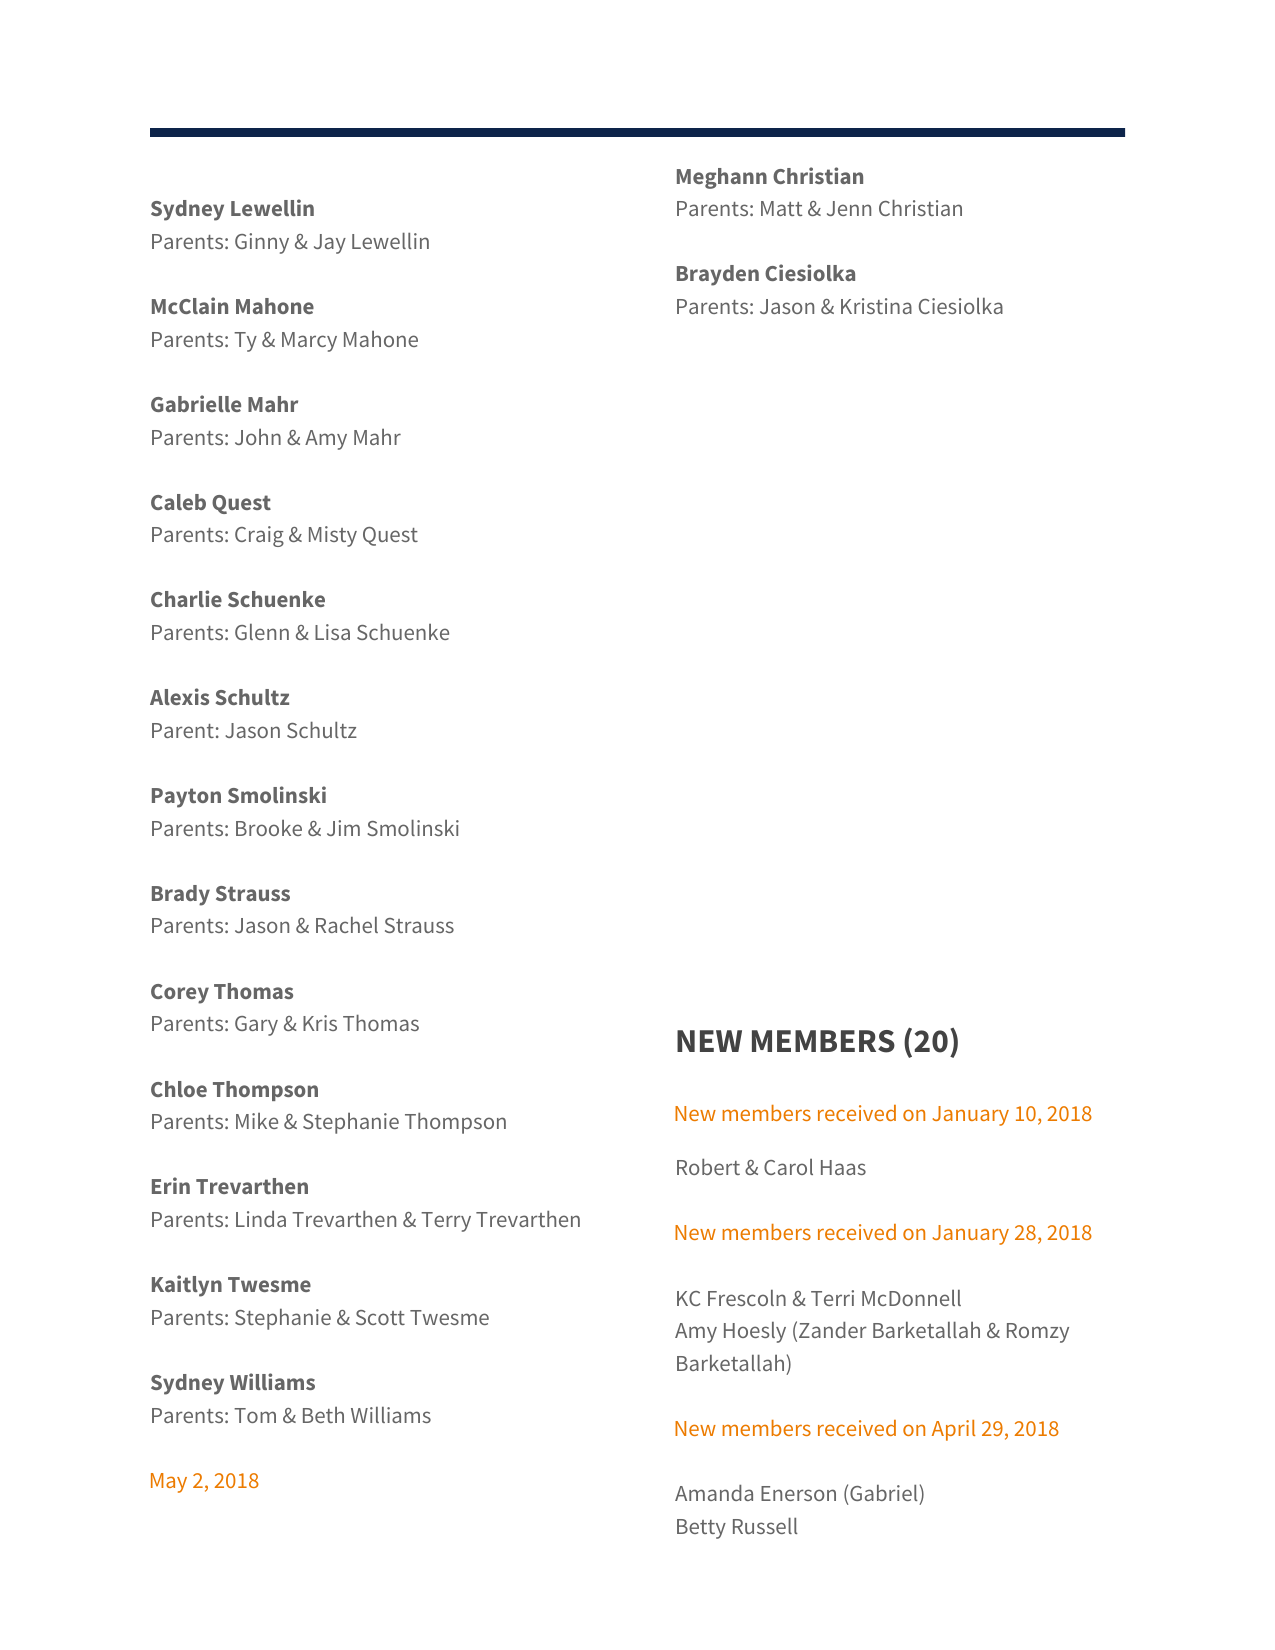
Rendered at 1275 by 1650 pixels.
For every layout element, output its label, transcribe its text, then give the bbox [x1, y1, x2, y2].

text Brayden Ciesiolka [675, 259, 1125, 288]
text Parents: Ginny & Jay Lewellin [150, 227, 600, 256]
text Corey Thomas [150, 977, 600, 1005]
text Erin Trevarthen [150, 1172, 600, 1201]
text Sydney Williams [150, 1368, 600, 1397]
text Betty Russell [675, 1512, 1125, 1541]
text Parents: Ty & Marcy Mahone [150, 324, 600, 353]
text Gabrielle Mahr [150, 390, 600, 418]
text Parents: Linda Trevarthen & Terry Trevarthen [150, 1205, 600, 1234]
text Meghann Christian [675, 161, 1125, 190]
text Amy Hoesly (Zander Barketallah & Romzy Barketallah) [675, 1316, 1125, 1377]
text Sydney Lewellin [150, 194, 600, 223]
text Chloe Thompson [150, 1074, 600, 1103]
text Parents: Tom & Beth Williams [150, 1400, 600, 1429]
text Parents: Brooke & Jim Smolinski [150, 813, 600, 842]
text Parents: Glenn & Lisa Schuenke [150, 618, 600, 647]
text Caleb Quest [150, 487, 600, 516]
text Parents: Mike & Stephanie Thompson [150, 1107, 600, 1136]
text Parent: Jason Schultz [150, 716, 600, 744]
text Kaitlyn Twesme [150, 1270, 600, 1299]
subtitle New members received on January 28, 2018 [673, 1218, 1127, 1247]
text Alexis Schultz [150, 683, 600, 712]
text Parents: Craig & Misty Quest [150, 520, 600, 549]
text McClain Mahone [150, 292, 600, 321]
text Robert & Carol Haas [675, 1152, 1125, 1181]
text Brady Strauss [150, 879, 600, 908]
text Charlie Schuenke [150, 585, 600, 614]
text Parents: Jason & Kristina Ciesiolka [675, 292, 1125, 321]
subtitle NEW MEMBERS (20) [675, 1019, 1125, 1061]
picture [150, 128, 1125, 137]
subtitle New members received on April 29, 2018 [673, 1414, 1127, 1443]
subtitle New members received on January 10, 2018 [673, 1099, 1127, 1128]
subtitle May 2, 2018 [148, 1466, 601, 1494]
text Parents: Jason & Rachel Strauss [150, 911, 600, 940]
text Parents: Matt & Jenn Christian [675, 194, 1125, 223]
text Parents: Stephanie & Scott Twesme [150, 1303, 600, 1331]
text Payton Smolinski [150, 781, 600, 810]
text KC Frescoln & Terri McDonnell [675, 1283, 1125, 1312]
text Amanda Enerson (Gabriel) [675, 1479, 1125, 1508]
text Parents: Gary & Kris Thomas [150, 1009, 600, 1038]
text Parents: John & Amy Mahr [150, 422, 600, 451]
